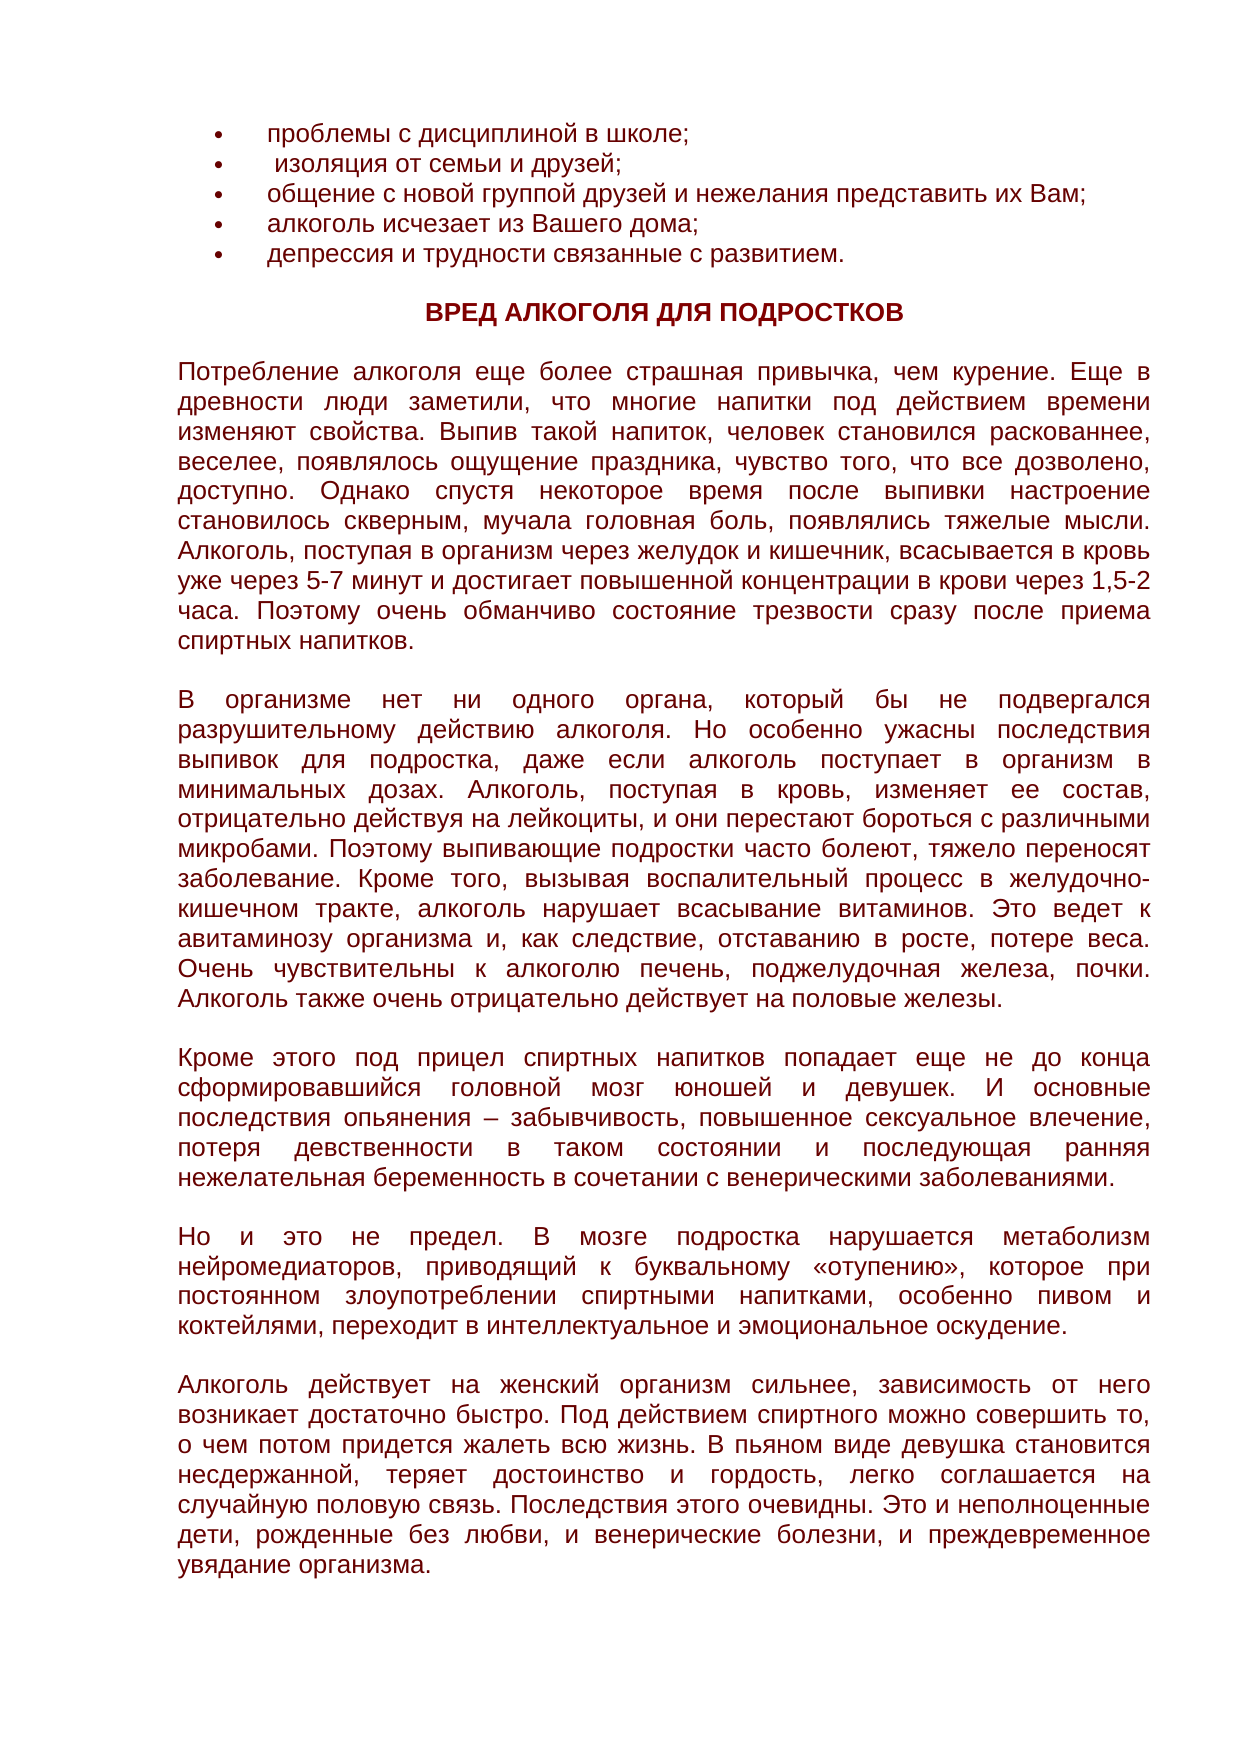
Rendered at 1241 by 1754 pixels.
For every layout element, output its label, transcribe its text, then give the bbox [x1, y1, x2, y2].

text Но и это не предел. В мозге подростка нарушается метаболизм нейромедиаторов, приводящий к буквальному «отупению», которое при постоянном злоупотреблении спиртными напитками, особенно пивом и коктейлями, переходит в интеллектуальное и эмоциональное оскудение. [177, 1221, 1152, 1340]
text В организме нет ни одного органа, который бы не подвергался разрушительному действию алкоголя. Но особенно ужасны последствия выпивок для подростка, даже если алкоголь поступает в организм в минимальных дозах. Алкоголь, поступая в кровь, изменяет ее состав, отрицательно действуя на лейкоциты, и они перестают бороться с различными микробами. Поэтому выпивающие подростки часто болеют, тяжело переносят заболевание. Кроме того, вызывая воспалительный процесс в желудочно- кишечном тракте, алкоголь нарушает всасывание витаминов. Это ведет к авитаминозу организма и, как следствие, отставанию в росте, потере веса. Очень чувствительны к алкоголю печень, поджелудочная железа, почки. Алкоголь также очень отрицательно действует на половые железы. [177, 684, 1152, 1013]
list алкоголь исчезает из Вашего дома; [215, 208, 1152, 238]
text Алкоголь действует на женский организм сильнее, зависимость от него возникает достаточно быстро. Под действием спиртного можно совершить то, о чем потом придется жалеть всю жизнь. В пьяном виде девушка становится несдержанной, теряет достоинство и гордость, легко соглашается на случайную половую связь. Последствия этого очевидны. Это и неполноценные дети, рожденные без любви, и венерические болезни, и преждевременное увядание организма. [177, 1369, 1152, 1579]
list общение с новой группой друзей и нежелания представить их Вам; [215, 178, 1152, 208]
list депрессия и трудности связанные с развитием. [215, 238, 1152, 268]
list изоляция от семьи и друзей; [215, 148, 1152, 178]
text Кроме этого под прицел спиртных напитков попадает еще не до конца сформировавшийся головной мозг юношей и девушек. И основные последствия опьянения – забывчивость, повышенное сексуальное влечение, потеря девственности в таком состоянии и последующая ранняя нежелательная беременность в сочетании с венерическими заболеваниями. [177, 1042, 1152, 1191]
text Потребление алкоголя еще более страшная привычка, чем курение. Еще в древности люди заметили, что многие напитки под действием времени изменяют свойства. Выпив такой напиток, человек становился раскованнее, веселее, появлялось ощущение праздника, чувство того, что все дозволено, доступно. Однако спустя некоторое время после выпивки настроение становилось скверным, мучала головная боль, появлялись тяжелые мысли. Алкоголь, поступая в организм через желудок и кишечник, всасывается в кровь уже через 5-7 минут и достигает повышенной концентрации в крови через 1,5-2 часа. Поэтому очень обманчиво состояние трезвости сразу после приема спиртных напитков. [177, 356, 1152, 655]
list проблемы с дисциплиной в школе; [215, 118, 1152, 148]
text ВРЕД АЛКОГОЛЯ ДЛЯ ПОДРОСТКОВ [177, 297, 1152, 327]
